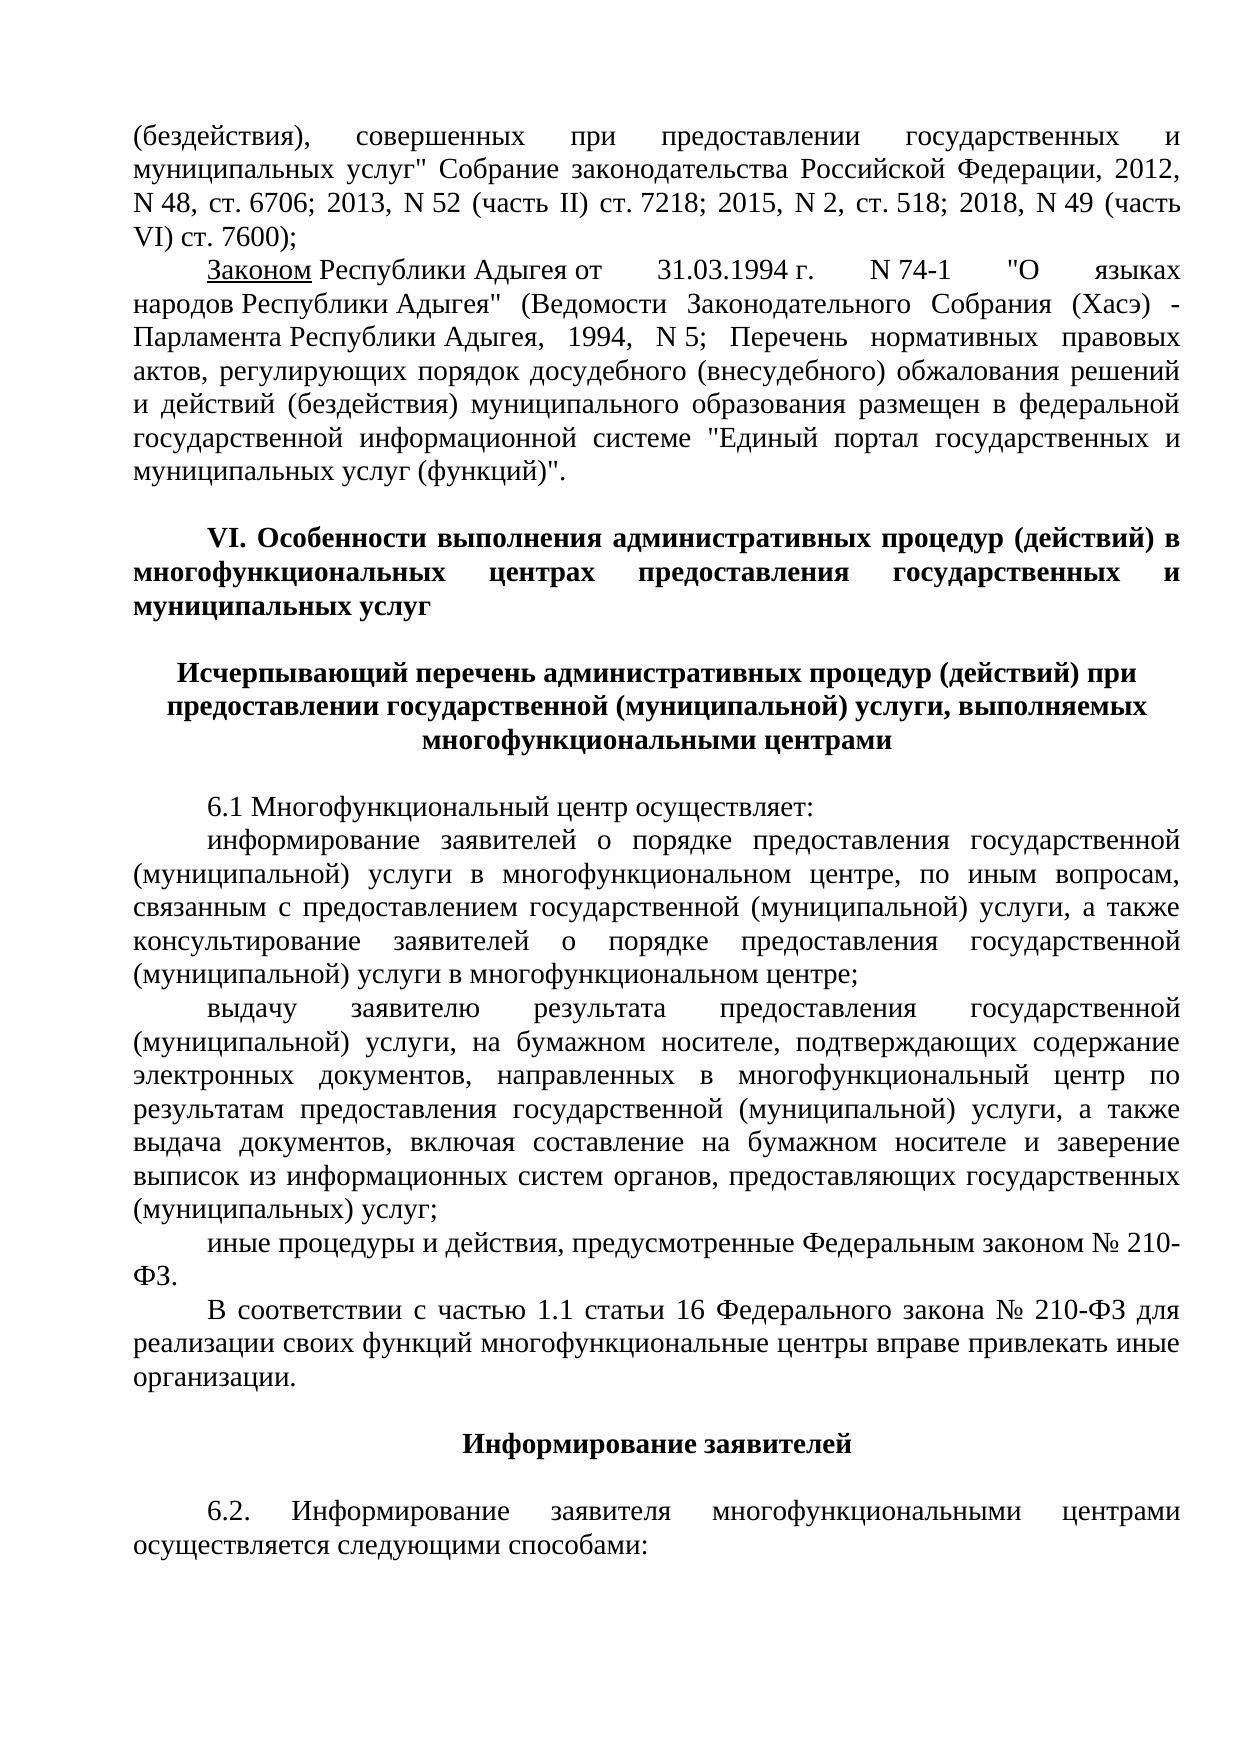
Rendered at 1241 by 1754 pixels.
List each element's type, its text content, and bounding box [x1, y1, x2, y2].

text Законом Республики Адыгея от 31.03.1994 г. N 74-1 "О языках народов Республики Адыгея" (Ведомости Законодательного Собрания (Хасэ) - Парламента Республики Адыгея, 1994, N 5; Перечень нормативных правовых актов, регулирующих порядок досудебного (внесудебного) обжалования решений и действий (бездействия) муниципального образования размещен в федеральной государственной информационной системе "Единый портал государственных и муниципальных услуг (функций)". [133, 319, 1181, 487]
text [133, 118, 1181, 252]
text 6.1 Многофункциональный центр осуществляет: [133, 789, 1181, 822]
text выдачу заявителю результата предоставления государственной (муниципальной) услуги, на бумажном носителе, подтверждающих содержание электронных документов, направленных в многофункциональный центр по результатам предоставления государственной (муниципальной) услуги, а также выдача документов, включая составление на бумажном носителе и заверение выписок из информационных систем органов, предоставляющих государственных (муниципальных) услуг; [133, 990, 1181, 1225]
text 6.2. Информирование заявителя многофункциональными центрами осуществляется следующими способами: [133, 1493, 1181, 1560]
text Исчерпывающий перечень административных процедур (действий) при предоставлении государственной (муниципальной) услуги, выполняемых многофункциональными центрами [133, 655, 1181, 755]
text иные процедуры и действия, предусмотренные Федеральным законом № 210-ФЗ. [133, 1225, 1181, 1292]
text информирование заявителей о порядке предоставления государственной (муниципальной) услуги в многофункциональном центре, по иным вопросам, связанным с предоставлением государственной (муниципальной) услуги, а также консультирование заявителей о порядке предоставления государственной (муниципальной) услуги в многофункциональном центре; [133, 822, 1181, 990]
text Информирование заявителей [133, 1426, 1181, 1460]
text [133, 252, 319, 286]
text В соответствии с частью 1.1 статьи 16 Федерального закона № 210-ФЗ для реализации своих функций многофункциональные центры вправе привлекать иные организации. [133, 1292, 1181, 1393]
text VI. Особенности выполнения административных процедур (действий) в многофункциональных центрах предоставления государственных и муниципальных услуг [133, 521, 1181, 621]
